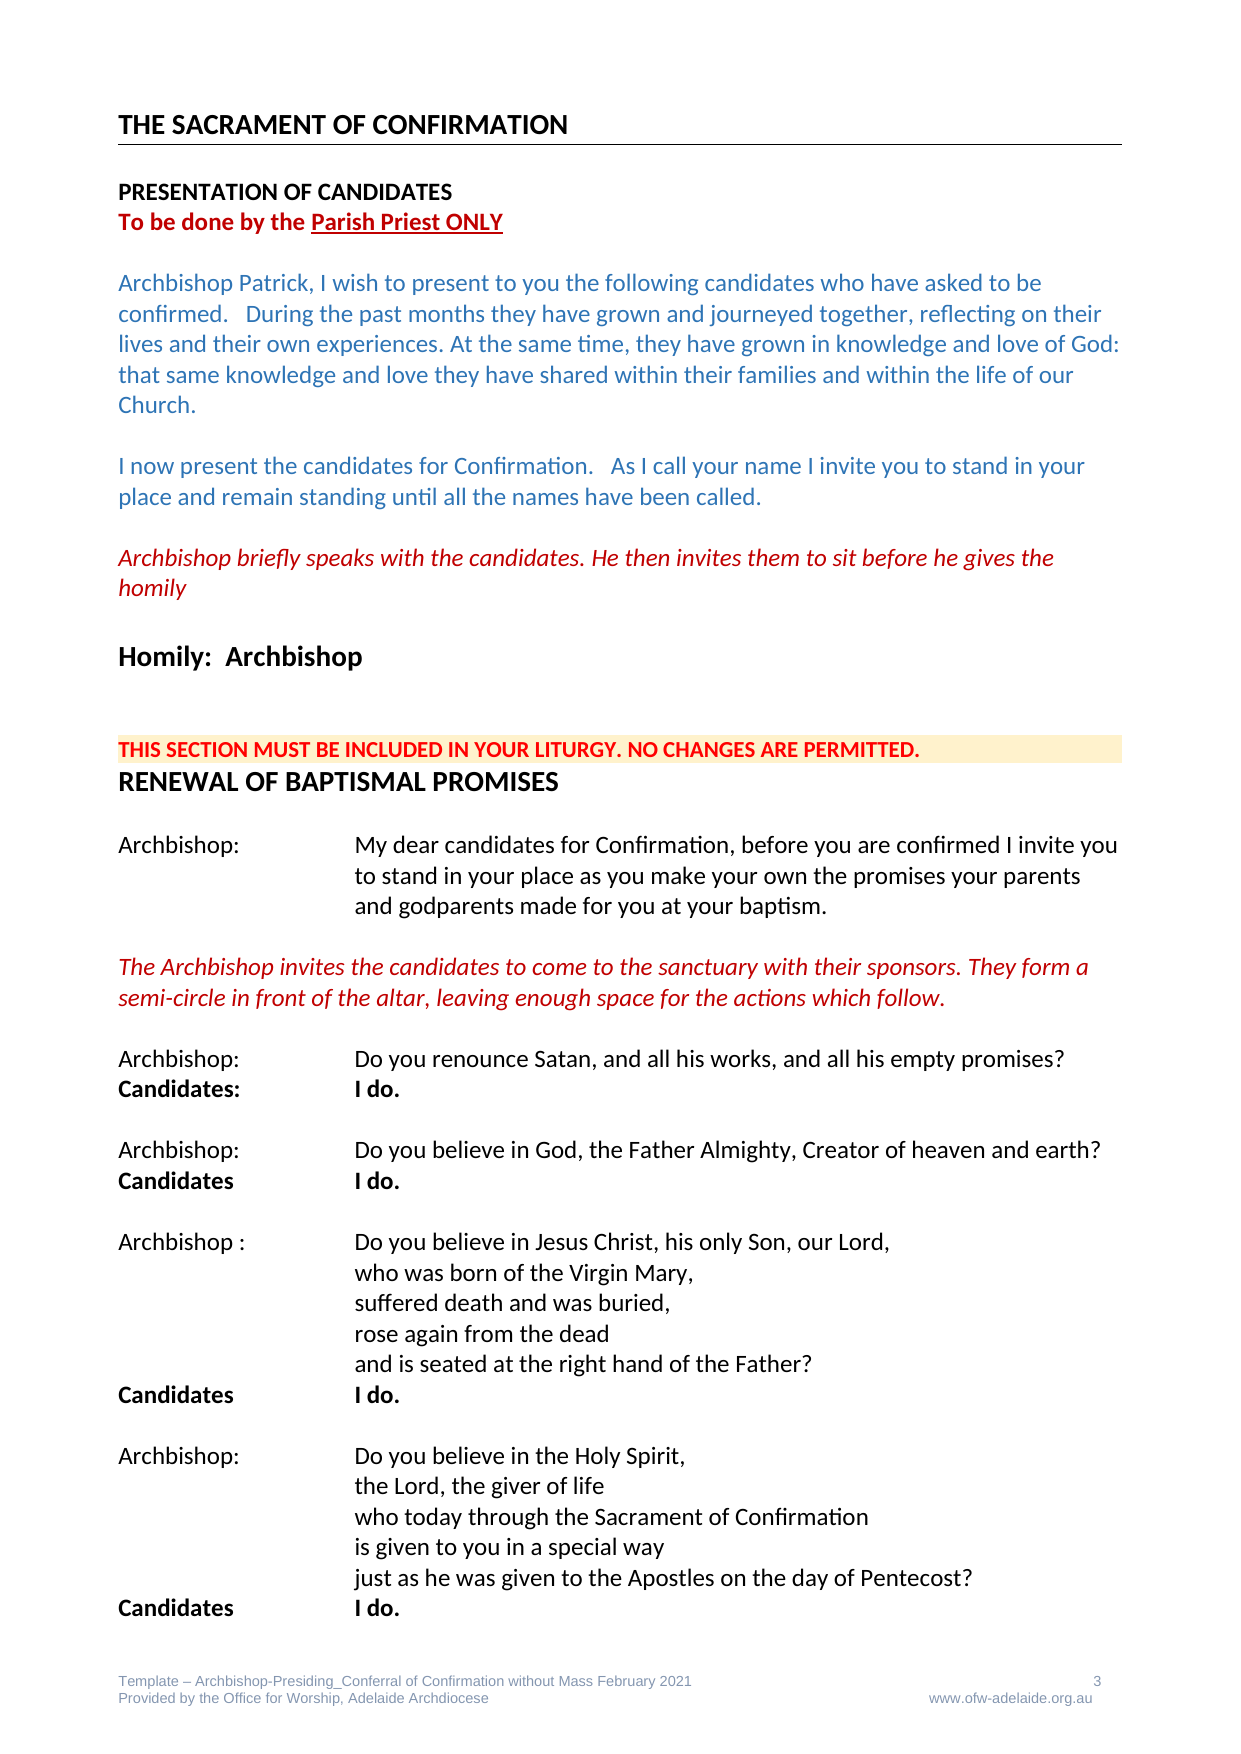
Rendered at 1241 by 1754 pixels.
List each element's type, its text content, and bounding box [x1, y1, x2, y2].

text Candidates I do. [118, 1592, 1122, 1623]
text THE SACRAMENT OF CONFIRMATION [118, 106, 1122, 144]
text Archbishop: Do you believe in God, the Father Almighty, Creator of heaven and earth? [118, 1134, 1122, 1165]
text Archbishop: Do you believe in the Holy Spirit, [118, 1440, 1137, 1470]
text and is seated at the right hand of the Father? [118, 1348, 1122, 1379]
text is given to you in a special way [118, 1531, 1137, 1562]
text Homily: Archbishop [118, 638, 1122, 674]
text just as he was given to the Apostles on the day of Pentecost? [118, 1562, 1137, 1592]
text Archbishop Patrick, I wish to present to you the following candidates who have asked to be confirmed. During the past months they have grown and journeyed together, reflecting on their lives and their own experiences. At the same time, they have grown in knowledge and love of God: that same knowledge and love they have shared within their families and within the life of our Church. [118, 267, 1122, 420]
text To be done by the Parish Priest ONLY [118, 206, 1122, 237]
text Archbishop briefly speaks with the candidates. He then invites them to sit before he gives the homily [118, 542, 1122, 603]
text Archbishop: Do you renounce Satan, and all his works, and all his empty promises? [118, 1043, 1122, 1073]
text Archbishop: My dear candidates for Confirmation, before you are confirmed I invite you to stand in your place as you make your own the promises your parents and godparents made for you at your baptism. [118, 829, 1122, 921]
text the Lord, the giver of life [118, 1470, 1137, 1501]
text who today through the Sacrament of Confirmation [118, 1501, 1137, 1531]
text Candidates I do. [118, 1165, 1122, 1196]
text who was born of the Virgin Mary, [118, 1257, 1122, 1287]
text rose again from the dead [118, 1318, 1122, 1348]
text Candidates I do. [118, 1379, 1122, 1409]
text I now present the candidates for Confirmation. As I call your name I invite you to stand in your place and remain standing until all the names have been called. [118, 450, 1122, 511]
text suffered death and was buried, [118, 1287, 1122, 1318]
text RENEWAL OF BAPTISMAL PROMISES [118, 763, 1122, 799]
text The Archbishop invites the candidates to come to the sanctuary with their sponsors. They form a semi-circle in front of the altar, leaving enough space for the actions which follow. [118, 951, 1122, 1012]
text PRESENTATION OF CANDIDATES [118, 176, 1122, 206]
text THIS SECTION MUST BE INCLUDED IN YOUR LITURGY. NO CHANGES ARE PERMITTED. [118, 735, 1122, 763]
text Archbishop : Do you believe in Jesus Christ, his only Son, our Lord, [118, 1226, 1122, 1257]
text Candidates: I do. [118, 1073, 1122, 1104]
